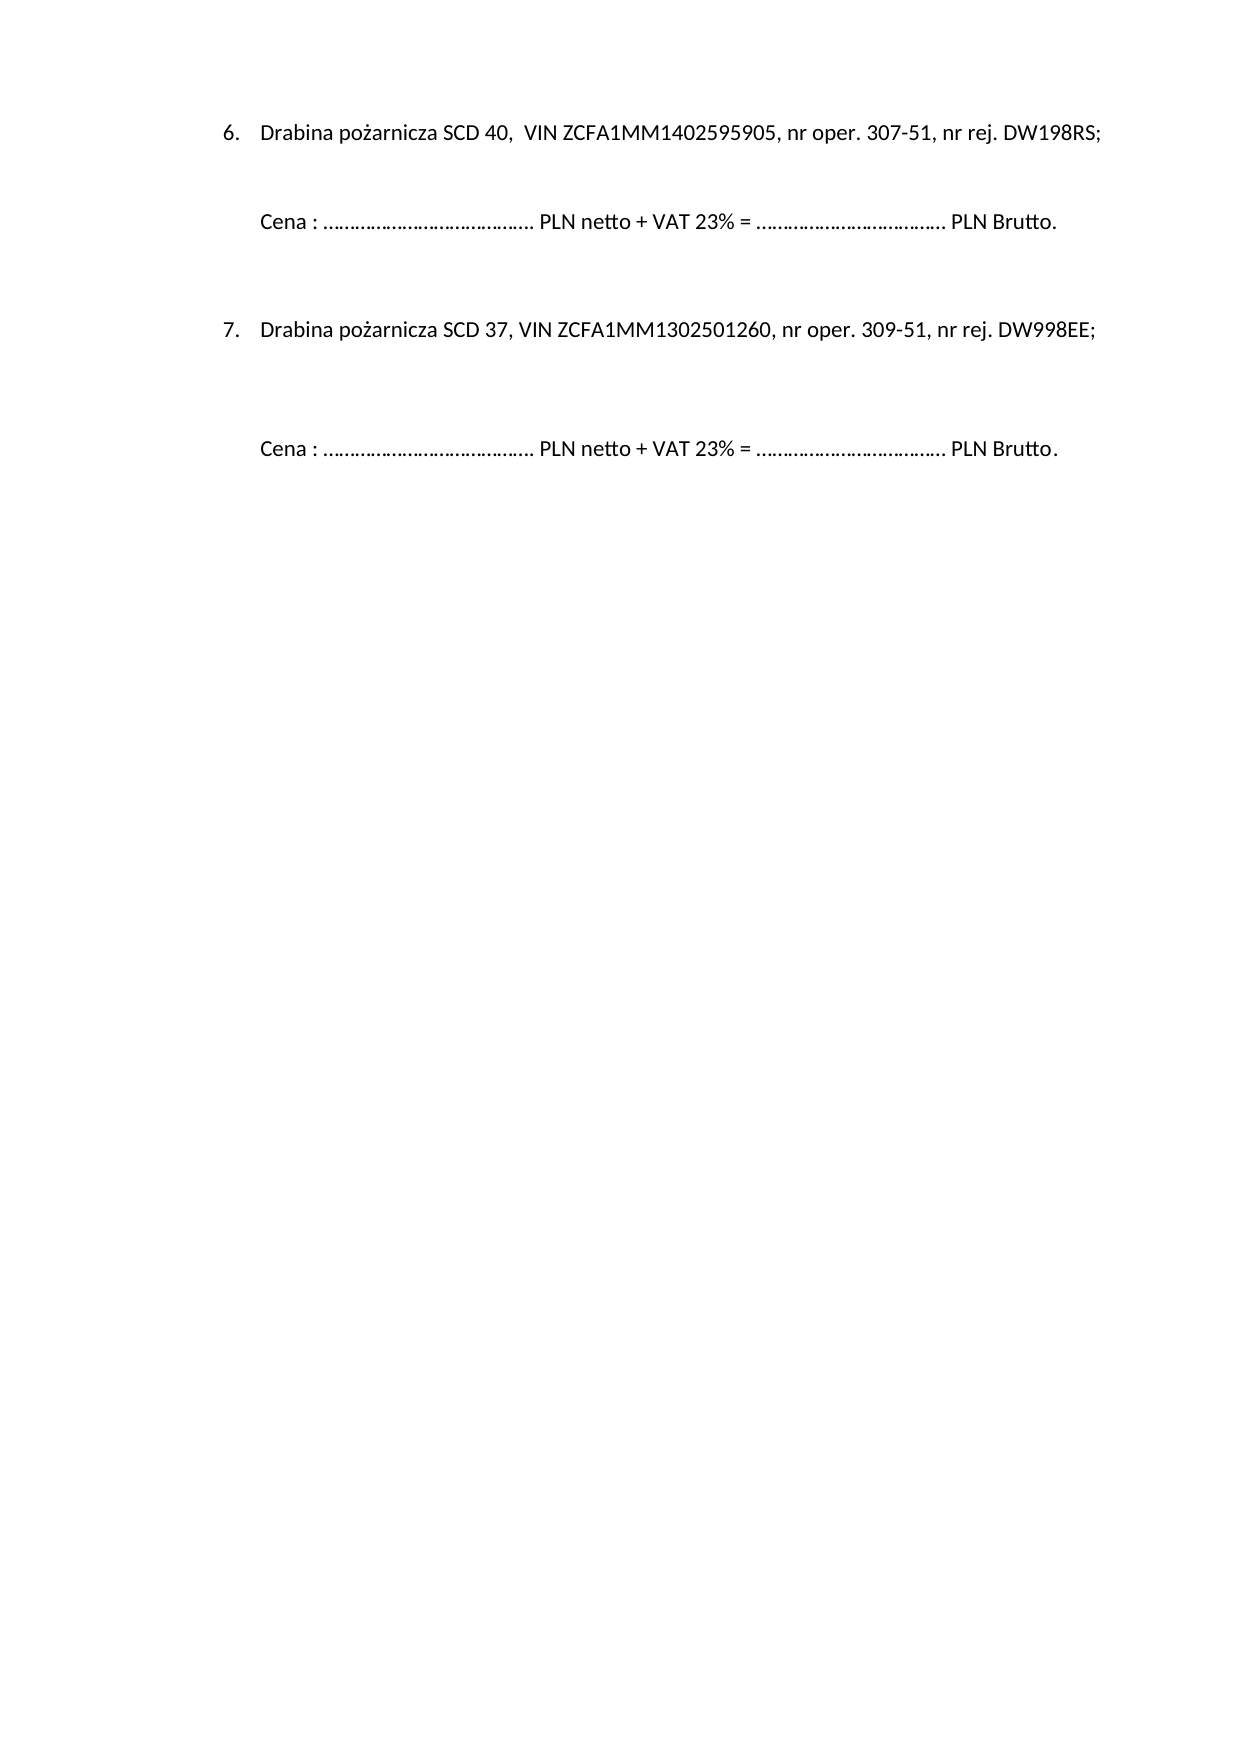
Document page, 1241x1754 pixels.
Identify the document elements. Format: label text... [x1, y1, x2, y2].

list Cena : …………………………………. PLN netto + VAT 23% = ……………………………… PLN Brutto. [260, 434, 1107, 462]
list Drabina pożarnicza SCD 40, VIN ZCFA1MM1402595905, nr oper. 307-51, nr rej. DW198RS; [223, 118, 1107, 146]
list Drabina pożarnicza SCD 37, VIN ZCFA1MM1302501260, nr oper. 309-51, nr rej. DW998EE; [223, 315, 1107, 343]
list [260, 207, 1107, 235]
